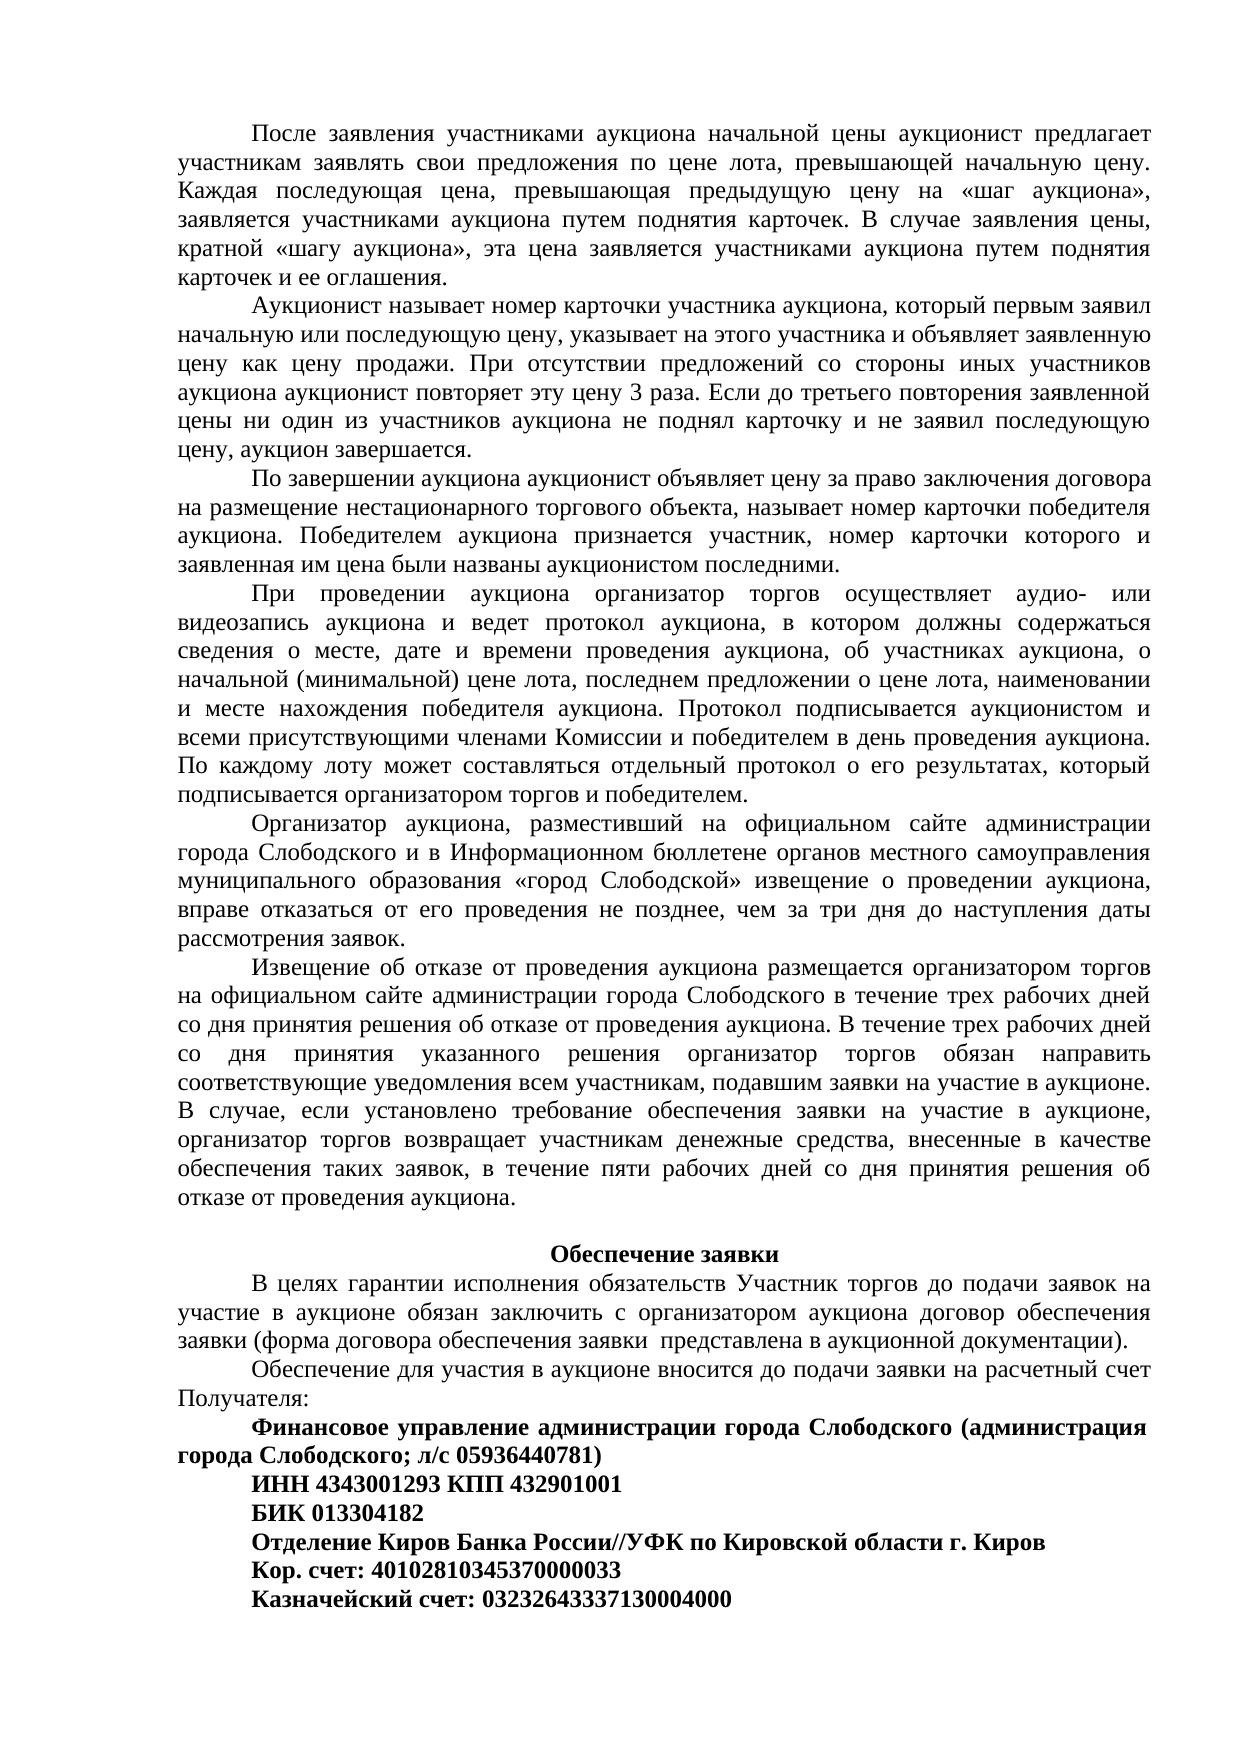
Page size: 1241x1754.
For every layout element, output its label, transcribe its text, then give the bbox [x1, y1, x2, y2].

text Извещение об отказе от проведения аукциона размещается организатором торгов на официальном сайте администрации города Слободского в течение трех рабочих дней со дня принятия решения об отказе от проведения аукциона. В течение трех рабочих дней со дня принятия указанного решения организатор торгов обязан направить соответствующие уведомления всем участникам, подавшим заявки на участие в аукционе. В случае, если установлено требование обеспечения заявки на участие в аукционе, организатор торгов возвращает участникам денежные средства, внесенные в качестве обеспечения таких заявок, в течение пяти рабочих дней со дня принятия решения об отказе от проведения аукциона. [177, 952, 1152, 1211]
text БИК 013304182 [177, 1498, 1147, 1527]
text Кор. счет: 40102810345370000033 [177, 1556, 1147, 1584]
text Организатор аукциона, разместивший на официальном сайте администрации города Слободского и в Информационном бюллетене органов местного самоуправления муниципального образования «город Слободской» извещение о проведении аукциона, вправе отказаться от его проведения не позднее, чем за три дня до наступления даты рассмотрения заявок. [177, 808, 1152, 952]
text При проведении аукциона организатор торгов осуществляет аудио- или видеозапись аукциона и ведет протокол аукциона, в котором должны содержаться сведения о месте, дате и времени проведения аукциона, об участниках аукциона, о начальной (минимальной) цене лота, последнем предложении о цене лота, наименовании и месте нахождения победителя аукциона. Протокол подписывается аукционистом и всеми присутствующими членами Комиссии и победителем в день проведения аукциона. По каждому лоту может составляться отдельный протокол о его результатах, который подписывается организатором торгов и победителем. [177, 578, 1152, 808]
text Обеспечение для участия в аукционе вносится до подачи заявки на расчетный счет Получателя: [177, 1354, 1152, 1412]
text В целях гарантии исполнения обязательств Участник торгов до подачи заявок на участие в аукционе обязан заключить с организатором аукциона договор обеспечения заявки (форма договора обеспечения заявки представлена в аукционной документации). [177, 1268, 1152, 1354]
text Обеспечение заявки [177, 1239, 1152, 1268]
text Казначейский счет: 03232643337130004000 [177, 1584, 1147, 1613]
text Аукционист называет номер карточки участника аукциона, который первым заявил начальную или последующую цену, указывает на этого участника и объявляет заявленную цену как цену продажи. При отсутствии предложений со стороны иных участников аукциона аукционист повторяет эту цену 3 раза. Если до третьего повторения заявленной цены ни один из участников аукциона не поднял карточку и не заявил последующую цену, аукцион завершается. [177, 291, 1152, 463]
text После заявления участниками аукциона начальной цены аукционист предлагает участникам заявлять свои предложения по цене лота, превышающей начальную цену. Каждая последующая цена, превышающая предыдущую цену на «шаг аукциона», заявляется участниками аукциона путем поднятия карточек. В случае заявления цены, кратной «шагу аукциона», эта цена заявляется участниками аукциона путем поднятия карточек и ее оглашения. [177, 118, 1152, 291]
text Отделение Киров Банка России//УФК по Кировской области г. Киров [177, 1527, 1147, 1556]
text По завершении аукциона аукционист объявляет цену за право заключения договора на размещение нестационарного торгового объекта, называет номер карточки победителя аукциона. Победителем аукциона признается участник, номер карточки которого и заявленная им цена были названы аукционистом последними. [177, 463, 1152, 578]
text Финансовое управление администрации города Слободского (администрация города Слободского; л/с 05936440781) [177, 1412, 1147, 1469]
text ИНН 4343001293 КПП 432901001 [177, 1469, 1147, 1498]
